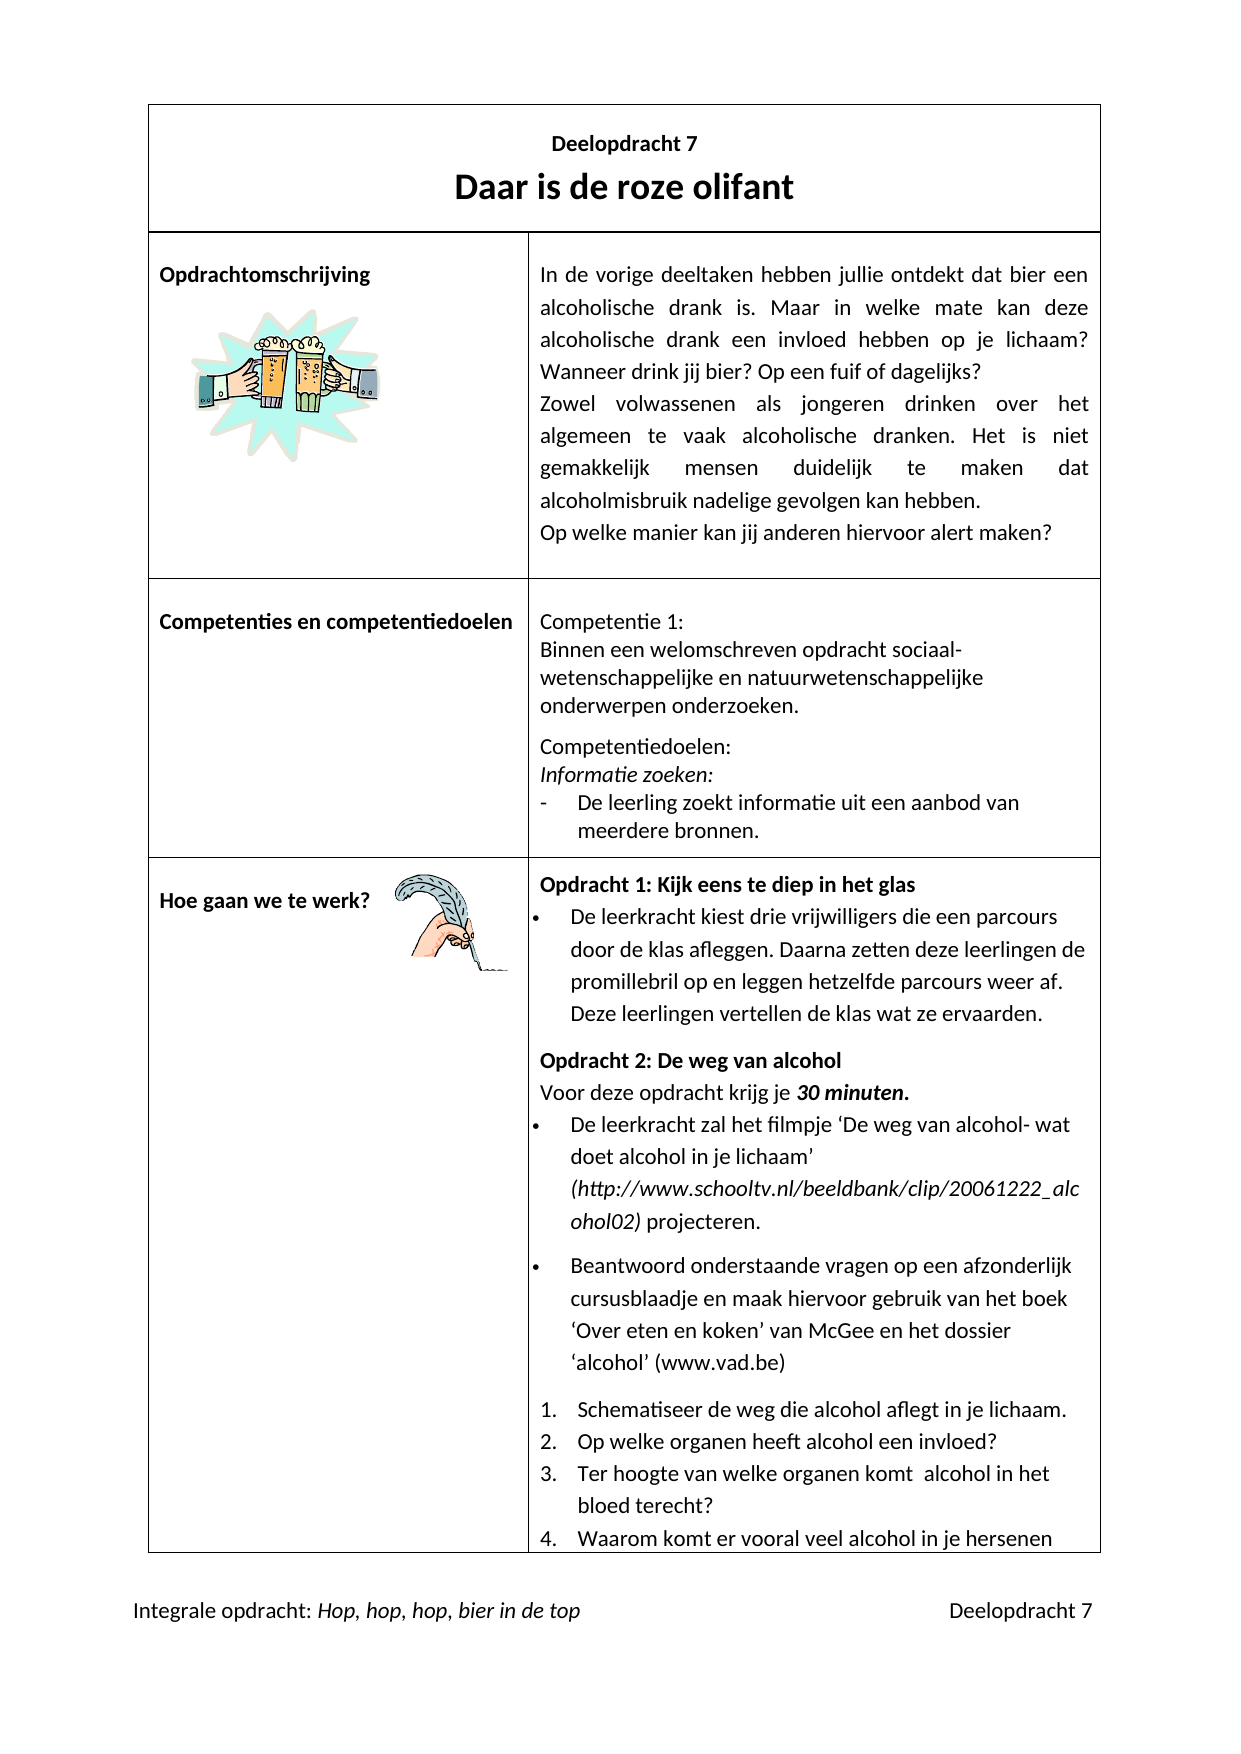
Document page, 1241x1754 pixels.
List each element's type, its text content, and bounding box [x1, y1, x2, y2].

table_cell In de vorige deeltaken hebben jullie ontdekt dat bier een alcoholische drank is. Maar in welke mate kan deze alcoholische drank een invloed hebben op je lichaam? Wanneer drink jij bier? Op een fuif of dagelijks? Zowel volwassenen als jongeren drinken over het algemeen te vaak alcoholische dranken. Het is niet gemakkelijk mensen duidelijk te maken dat alcoholmisbruik nadelige gevolgen kan hebben. Op welke manier kan jij anderen hiervoor alert maken? [529, 233, 1100, 578]
table_cell Opdrachtomschrijving [149, 233, 528, 578]
table_header Deelopdracht 7 Daar is de roze olifant [149, 105, 1100, 231]
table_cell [149, 858, 528, 1552]
table_cell Competenties en competentiedoelen [149, 579, 528, 857]
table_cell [529, 858, 1100, 1552]
table_cell Competentie 1: Binnen een welomschreven opdracht sociaal- wetenschappelijke en natuurwetenschappelijke onderwerpen onderzoeken. Competentiedoelen: Informatie zoeken: De leerling zoekt informatie uit een aanbod van meerdere bronnen. [529, 579, 1100, 857]
